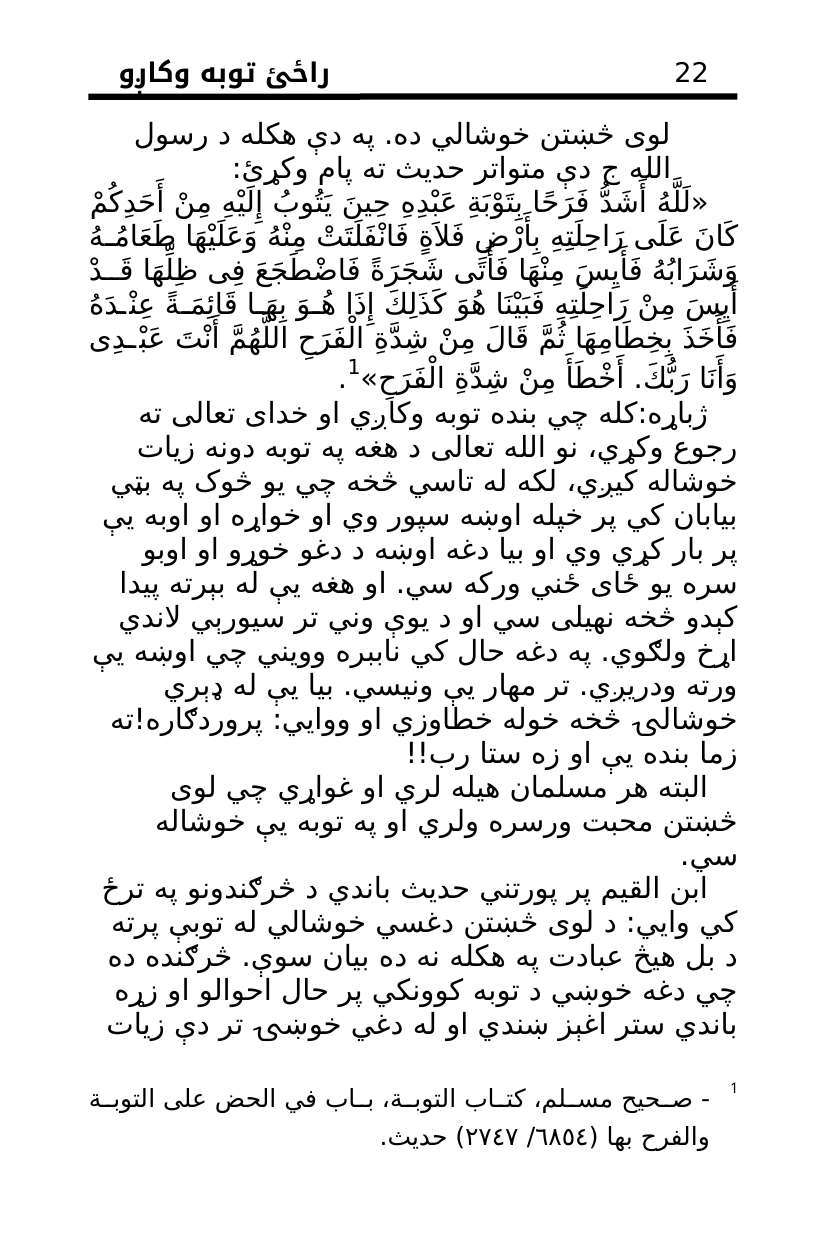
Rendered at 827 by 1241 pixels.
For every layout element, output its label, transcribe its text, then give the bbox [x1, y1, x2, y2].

text ژباړه:کله چي بنده توبه وکاږي او خداى تعالى ته رجوع وکړي، نو الله تعالى د هغه په توبه دونه زيات خوشاله کيږي، لکه له تاسي څخه چي يو څوک په بټي بيابان کي پر خپله اوښه سپور وي او خواړه او اوبه يې پر بار کړي وي او بيا دغه اوښه د دغو خوړو او اوبو سره يو ځاى ځني ورکه سي. او هغه يې له بېرته پيدا کېدو څخه نهيلى سي او د يوې وني تر سيورېي لاندي اړخ ولګوي. په دغه حال کي ناببره وويني چي اوښه يې ورته ودريږي. تر مهار يې ونيسي. بيا يې له ډېري خوشالۍ څخه خوله خطاوزي او ووايي: پروردګاره!ته زما بنده يې او زه ستا رب!! [89, 396, 738, 770]
text «لَلَّهُ أَشَدُّ فَرَحًا بِتَوْبَةِ عَبْدِهِ حِينَ يَتُوبُ إِلَيْهِ مِنْ أَحَدِكُمْ كَانَ عَلَى رَاحِلَتِهِ بِأَرْضِ فَلاَةٍ فَانْفَلَتَتْ مِنْهُ وَعَلَيْهَا طَعَامُهُ وَشَرَابُهُ فَأَيِسَ مِنْهَا فَأَتَى شَجَرَةً فَاضْطَجَعَ فِى ظِلِّهَا قَدْ أَيِسَ مِنْ رَاحِلَتِهِ فَبَيْنَا هُوَ كَذَلِكَ إِذَا هُوَ بِهَا قَائِمَةً عِنْدَهُ فَأَخَذَ بِخِطَامِهَا ثُمَّ قَالَ مِنْ شِدَّةِ الْفَرَحِ اللَّهُمَّ أَنْتَ عَبْدِى وَأَنَا رَبُّكَ. أَخْطَأَ مِنْ شِدَّةِ الْفَرَحِ». [89, 185, 738, 396]
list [89, 117, 708, 185]
text البته هر مسلمان هيله لري او غواړي چي لوى څښتن محبت ورسره ولري او په توبه يې خوشاله سي. [89, 770, 738, 872]
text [89, 872, 738, 1042]
